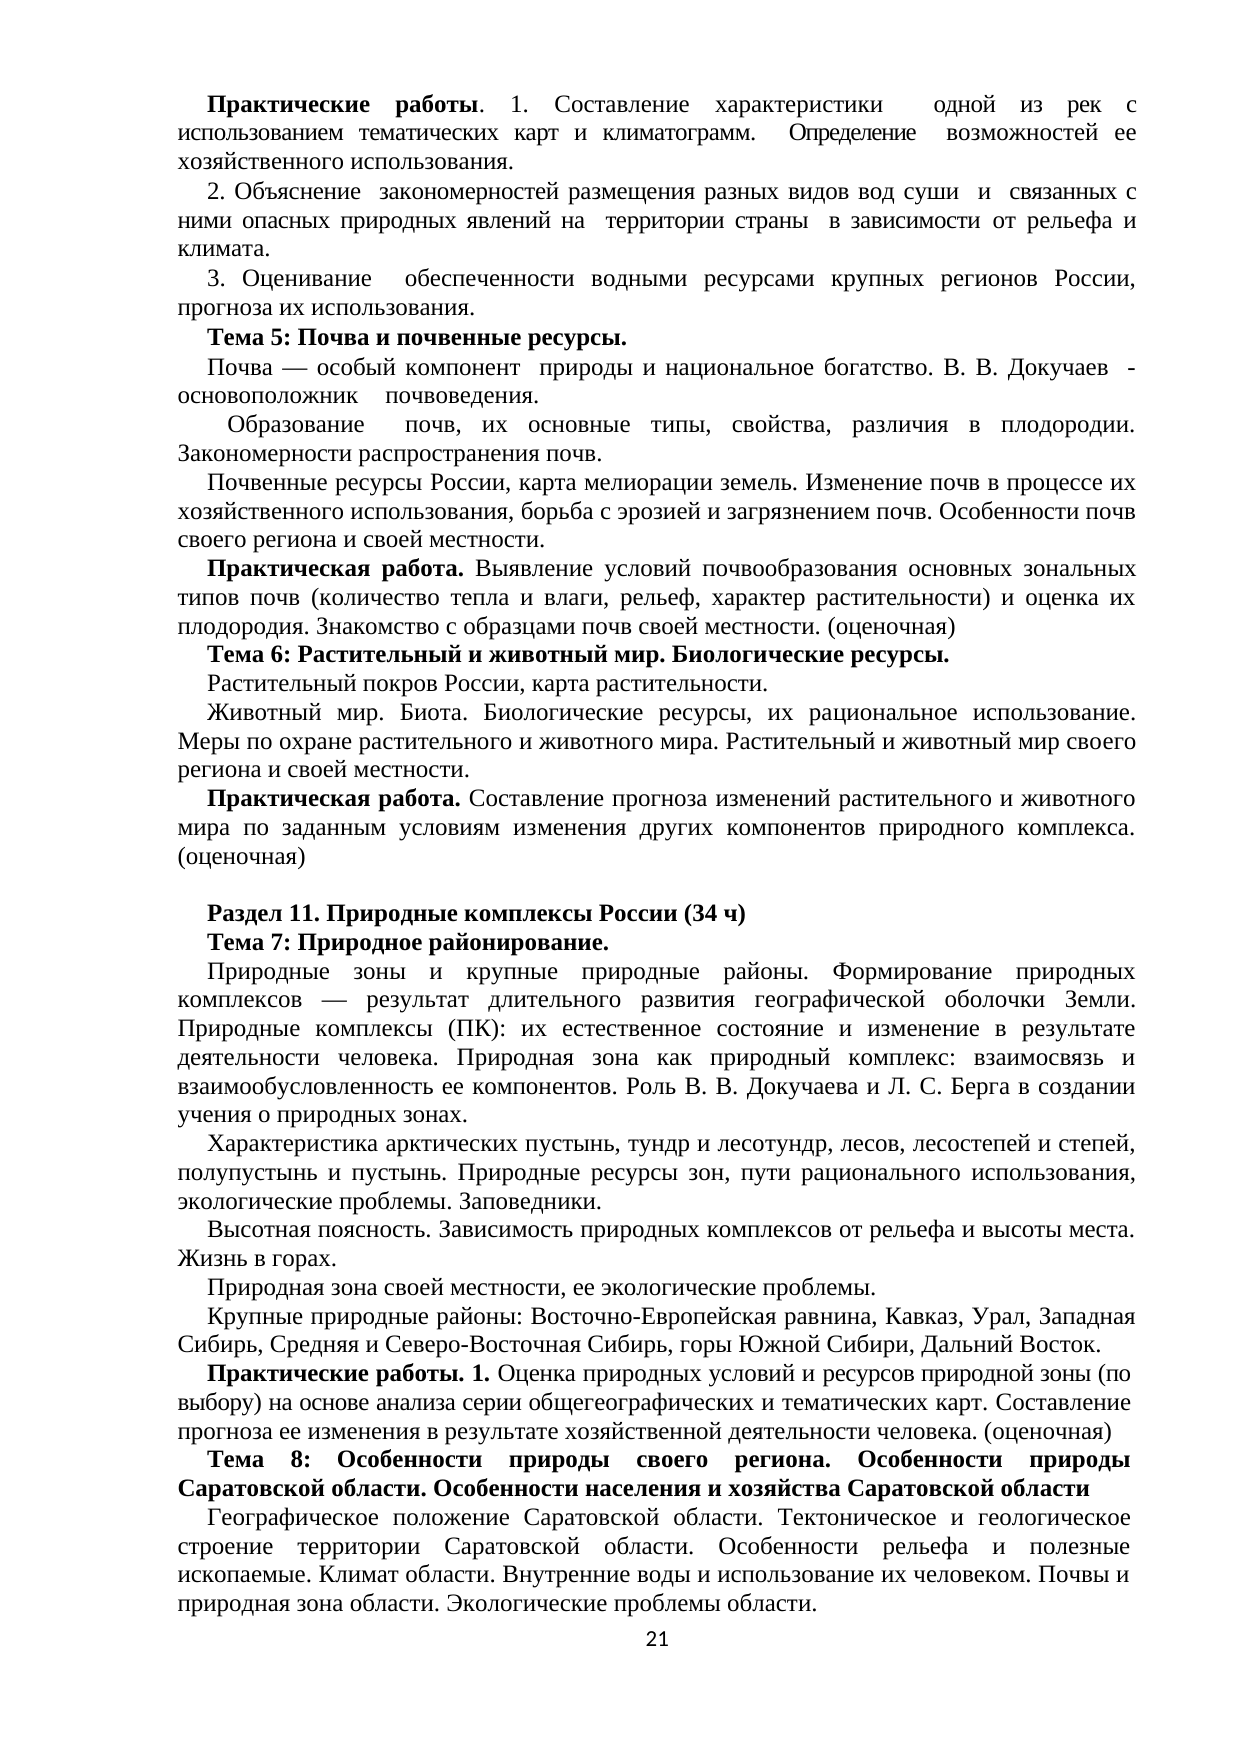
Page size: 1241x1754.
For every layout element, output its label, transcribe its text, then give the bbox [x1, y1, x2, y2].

text Крупные природные районы: Восточно-Европейская равнина, Кавказ, Урал, Западная Сибирь, Средняя и Северо-Восточная Сибирь, горы Южной Сибири, Дальний Восток. [177, 1301, 1136, 1358]
text Природная зона своей местности, ее экологические проблемы. [177, 1272, 1135, 1301]
text Почва — особый компонент природы и национальное богатство. В. В. Докучаев - основоположник почвоведения. [177, 352, 1137, 409]
text Характеристика арктических пустынь, тундр и лесотундр, лесов, лесостепей и степей, полупустынь и пустынь. Природные ресурсы зон, пути рационального использования, экологические проблемы. Заповедники. [177, 1128, 1136, 1214]
text 2. Объяснение закономерностей размещения разных видов вод суши и связанных с ними опасных природных явлений на территории страны в зависимости от рельефа и климата. [177, 176, 1137, 262]
text Животный мир. Биота. Биологические ресурсы, их рациональное использование. Меры по охране растительного и животного мира. Растительный и животный мир своего региона и своей местности. [177, 697, 1136, 783]
text Высотная поясность. Зависимость природных комплексов от рельефа и высоты места. Жизнь в горах. [177, 1214, 1135, 1272]
text Тема 5: Почва и почвенные ресурсы. [177, 322, 1137, 351]
text Почвенные ресурсы России, карта мелиорации земель. Изменение почв в процессе их хозяйственного использования, борьба с эрозией и загрязнением почв. Особенности почв своего региона и своей местности. [177, 467, 1137, 553]
text 3. Оценивание обеспеченности водными ресурсами крупных регионов России, прогноза их использования. [177, 263, 1137, 321]
text Географическое положение Саратовской области. Тектоническое и геологическое строение территории Саратовской области. Особенности рельефа и полезные ископаемые. Климат области. Внутренние воды и использование их человеком. Почвы и природная зона области. Экологические проблемы области. [177, 1502, 1131, 1617]
text Практические работы. 1. Составление характеристики одной из рек с использованием тематических карт и климатограмм. Определение возможностей ее хозяйственного использования. [177, 89, 1137, 175]
text Раздел 11. Природные комплексы России (34 ч) [177, 898, 1137, 927]
text Тема 7: Природное районирование. [177, 927, 1136, 956]
text Практические работы. 1. Оценка природных условий и ресурсов природной зоны (по выбору) на основе анализа серии общегеографических и тематических карт. Составление прогноза ее изменения в результате хозяйственной деятельности человека. (оценочная) [177, 1358, 1131, 1444]
text Природные зоны и крупные природные районы. Формирование природных комплексов — результат длительного развития географической оболочки Земли. Природные комплексы (ПК): их естественное состояние и изменение в результате деятельности человека. Природная зона как природный комплекс: взаимосвязь и взаимообусловленность ее компонентов. Роль В. В. Докучаева и Л. С. Берга в создании учения о природных зонах. [177, 956, 1136, 1128]
text Тема 8: Особенности природы своего региона. Особенности природы Саратовской области. Особенности населения и хозяйства Саратовской области [177, 1444, 1131, 1502]
text Образование почв, их основные типы, свойства, различия в плодородии. Закономерности распространения почв. [177, 409, 1137, 467]
text Практическая работа. Выявление условий почвообразования основных зональных типов почв (количество тепла и влаги, рельеф, характер растительности) и оценка их плодородия. Знакомство с образцами почв своей местности. (оценочная) [177, 553, 1137, 639]
text Тема 6: Растительный и животный мир. Биологические ресурсы. [177, 639, 1136, 668]
text Растительный покров России, карта растительности. [177, 668, 1136, 697]
text Практическая работа. Составление прогноза изменений растительного и животного мира по заданным условиям изменения других компонентов природного комплекса. (оценочная) [177, 783, 1136, 869]
